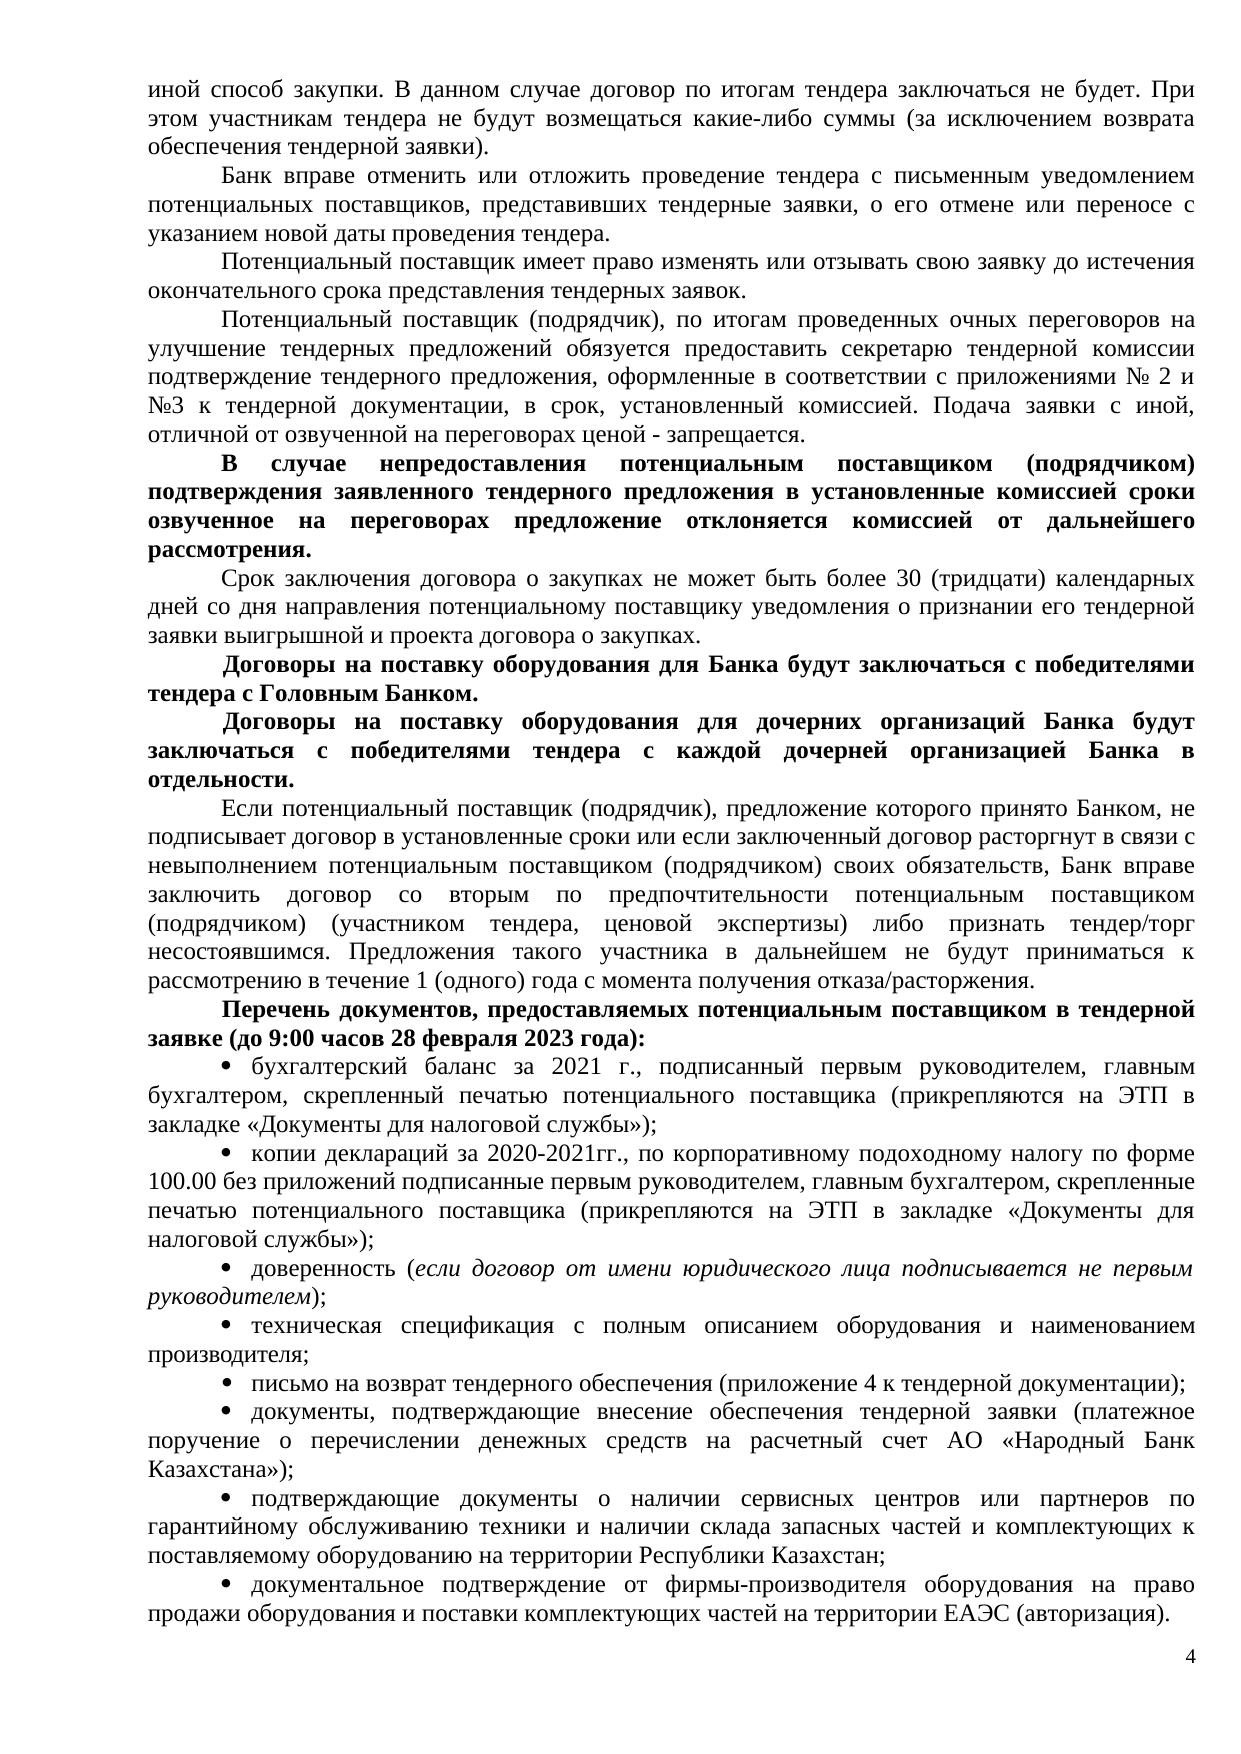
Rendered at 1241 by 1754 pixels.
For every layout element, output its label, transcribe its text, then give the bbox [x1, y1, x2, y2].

text Потенциальный поставщик (подрядчик), по итогам проведенных очных переговоров на улучшение тендерных предложений обязуется предоставить секретарю тендерной комиссии подтверждение тендерного предложения, оформленные в соответствии с приложениями № 2 и №3 к тендерной документации, в срок, установленный комиссией. Подача заявки с иной, отличной от озвученной на переговорах ценой - запрещается. [148, 304, 1196, 448]
text Банк вправе отменить или отложить проведение тендера с письменным уведомлением потенциальных поставщиков, представивших тендерные заявки, о его отмене или переносе с указанием новой даты проведения тендера. [148, 160, 1196, 246]
text Срок заключения договора о закупках не может быть более 30 (тридцати) календарных дней со дня направления потенциальному поставщику уведомления о признании его тендерной заявки выигрышной и проекта договора о закупках. [148, 563, 1196, 649]
text В случае непредоставления потенциальным поставщиком (подрядчиком) подтверждения заявленного тендерного предложения в установленные комиссией сроки озвученное на переговорах предложение отклоняется комиссией от дальнейшего рассмотрения. [148, 448, 1196, 563]
text Перечень документов, предоставляемых потенциальным поставщиком в тендерной заявке (до 9:00 часов 28 февраля 2023 года): [148, 994, 1196, 1051]
list документы, подтверждающие внесение обеспечения тендерной заявки (платежное поручение о перечислении денежных средств на расчетный счет АО «Народный Банк Казахстана»); [148, 1396, 1196, 1483]
list техническая спецификация с полным описанием оборудования и наименованием производителя; [148, 1310, 1196, 1368]
list письмо на возврат тендерного обеспечения (приложение 4 к тендерной документации); [148, 1368, 1196, 1396]
list бухгалтерский баланс за 2021 г., подписанный первым руководителем, главным бухгалтером, скрепленный печатью потенциального поставщика (прикрепляются на ЭТП в закладке «Документы для налоговой службы»); [148, 1051, 1196, 1138]
text Договоры на поставку оборудования для Банка будут заключаться с победителями тендера с Головным Банком. [148, 649, 1196, 706]
list копии деклараций за 2020-2021гг., по корпоративному подоходному налогу по форме 100.00 без приложений подписанные первым руководителем, главным бухгалтером, скрепленные печатью потенциального поставщика (прикрепляются на ЭТП в закладке «Документы для налоговой службы»); [148, 1138, 1196, 1253]
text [148, 74, 1196, 160]
text Договоры на поставку оборудования для дочерних организаций Банка будут заключаться с победителями тендера с каждой дочерней организацией Банка в отдельности. [148, 706, 1196, 793]
text Если потенциальный поставщик (подрядчик), предложение которого принято Банком, не подписывает договор в установленные сроки или если заключенный договор расторгнут в связи с невыполнением потенциальным поставщиком (подрядчиком) своих обязательств, Банк вправе заключить договор со вторым по предпочтительности потенциальным поставщиком (подрядчиком) (участником тендера, ценовой экспертизы) либо признать тендер/торг несостоявшимся. Предложения такого участника в дальнейшем не будут приниматься к рассмотрению в течение 1 (одного) года с момента получения отказа/расторжения. [148, 793, 1196, 994]
list документальное подтверждение от фирмы-производителя оборудования на право продажи оборудования и поставки комплектующих частей на территории ЕАЭС (авторизация). [148, 1569, 1196, 1626]
list доверенность (если договор от имени юридического лица подписывается не первым руководителем); [148, 1253, 1196, 1310]
text Потенциальный поставщик имеет право изменять или отзывать свою заявку до истечения окончательного срока представления тендерных заявок. [148, 246, 1196, 304]
list подтверждающие документы о наличии сервисных центров или партнеров по гарантийному обслуживанию техники и наличии склада запасных частей и комплектующих к поставляемому оборудованию на территории Республики Казахстан; [148, 1483, 1196, 1569]
